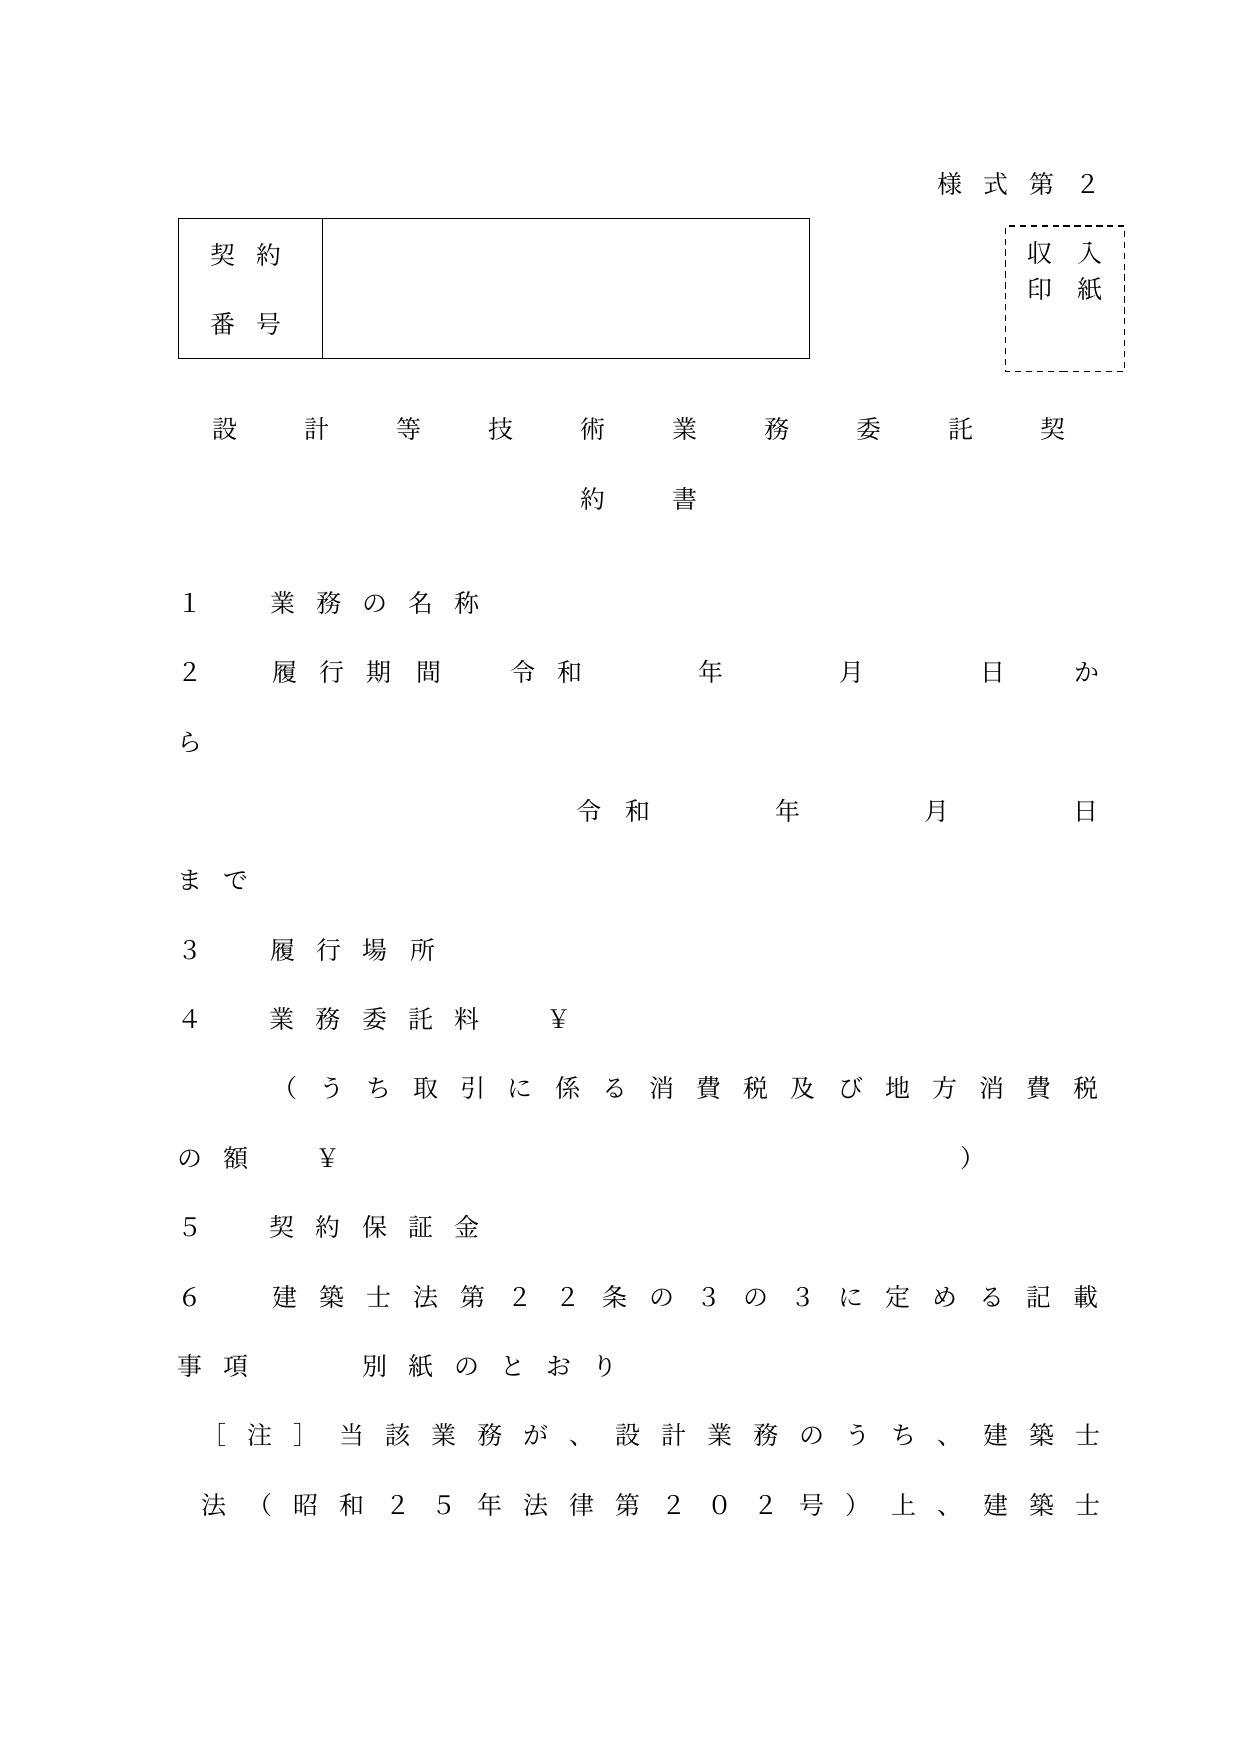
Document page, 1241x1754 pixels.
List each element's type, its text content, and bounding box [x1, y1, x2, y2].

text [201, 1399, 1122, 1538]
text ２ 履行期間 令和 年 月 日 から [178, 636, 1122, 775]
text ３ 履行場所 [178, 914, 1122, 983]
table_header [323, 219, 809, 358]
text ４ 業務委託料 ￥ [178, 983, 1122, 1052]
table_header 契約番号 [179, 219, 322, 358]
text ５ 契約保証金 [178, 1191, 1122, 1261]
text （うち取引に係る消費税及び地方消費税の額 ￥ ） [178, 1052, 1122, 1191]
text １ 業務の名称 [178, 567, 1122, 636]
text 設 計 等 技 術 業 務 委 託 契 約 書 [178, 393, 1122, 532]
text 様式第２ [178, 148, 1122, 218]
text 令和 年 月 日 まで [178, 775, 1122, 914]
text ６ 建築士法第２２条の３の３に定める記載事項 別紙のとおり [178, 1261, 1122, 1399]
